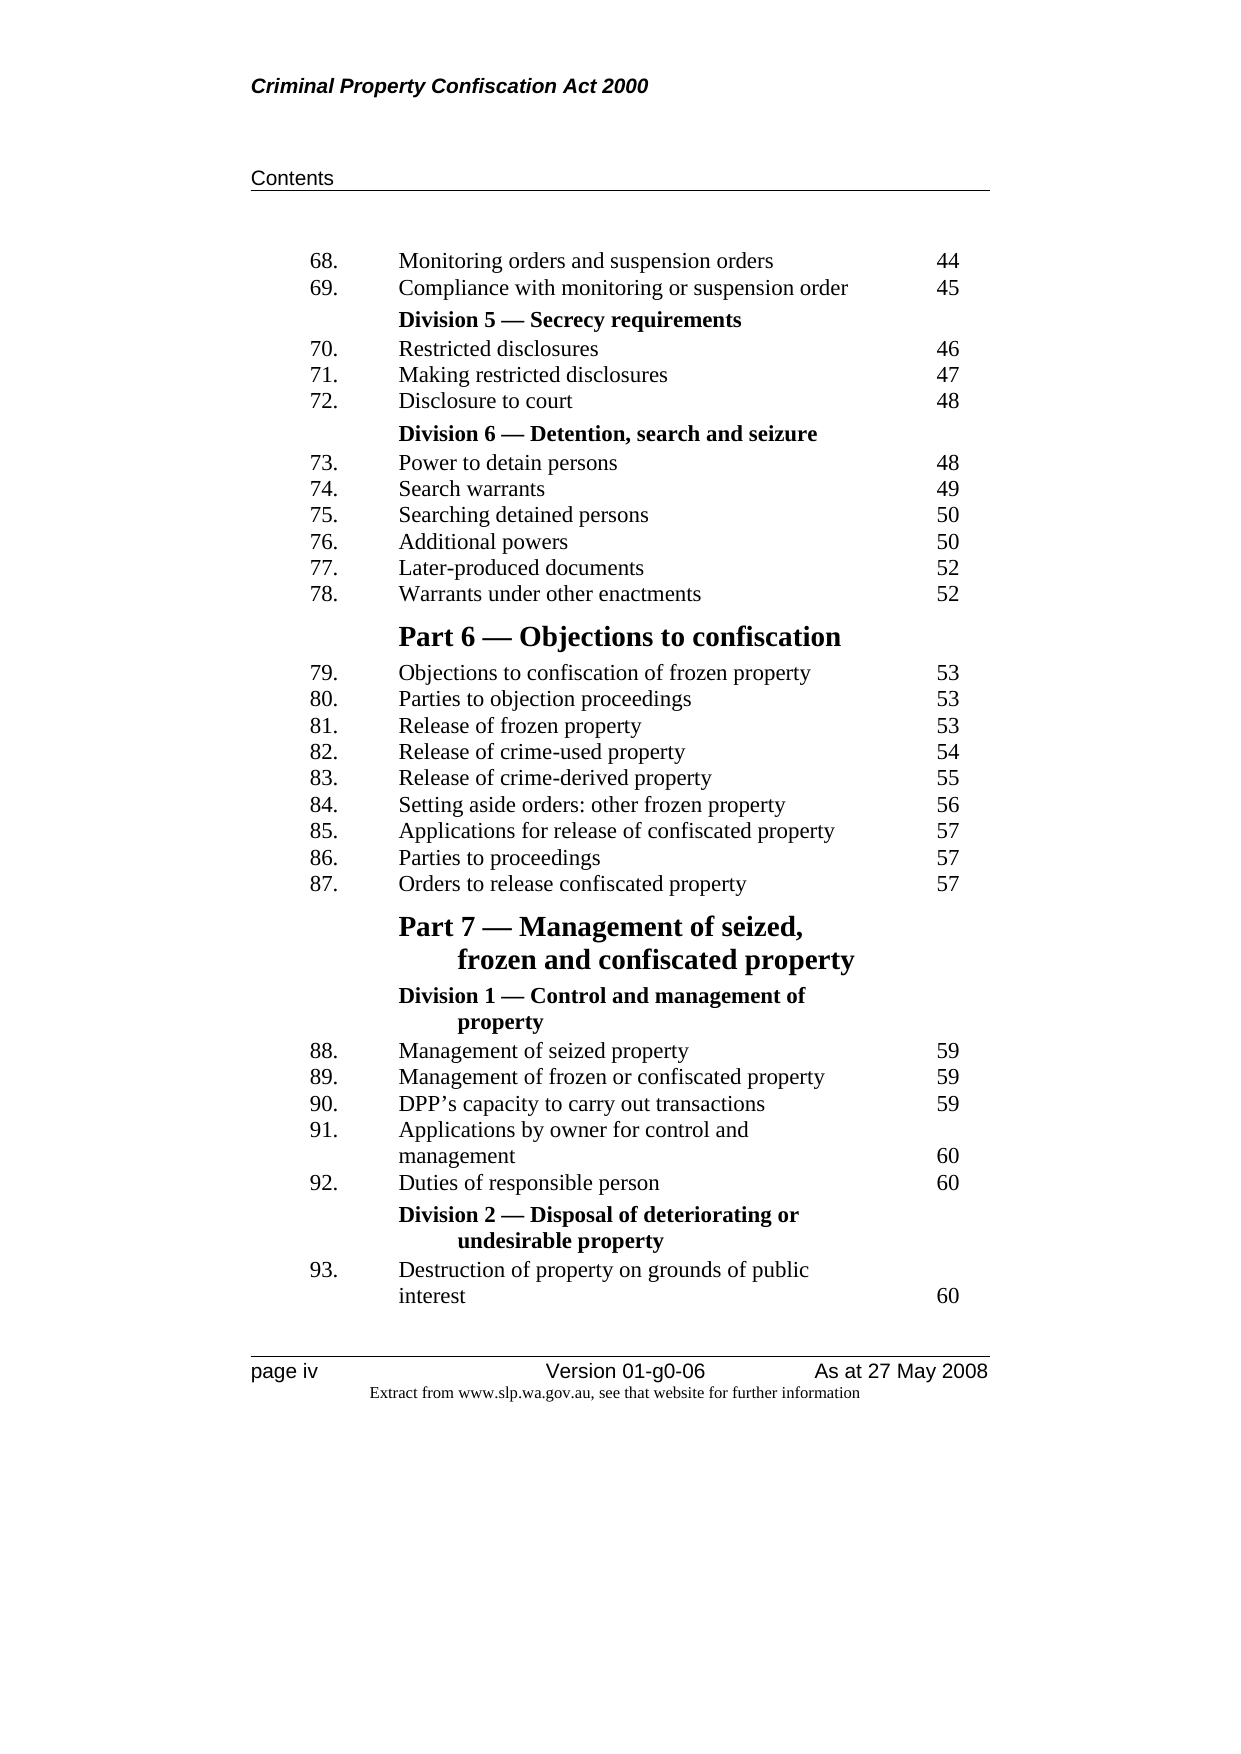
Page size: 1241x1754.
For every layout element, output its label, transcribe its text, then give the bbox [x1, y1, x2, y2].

text 78. Warrants under other enactments 52 [309, 580, 872, 607]
text 82. Release of crime-used property 54 [309, 738, 872, 764]
text 86. Parties to proceedings 57 [309, 843, 872, 870]
text 71. Making restricted disclosures 47 [309, 361, 872, 388]
text 87. Orders to release confiscated property 57 [309, 870, 872, 896]
text 93. Destruction of property on grounds of public interest 60 [309, 1256, 872, 1309]
text 74. Search warrants 49 [309, 475, 872, 501]
text 81. Release of frozen property 53 [309, 712, 872, 738]
text Part 7 — Management of seized, frozen and confiscated property [398, 909, 872, 976]
text Division 1 — Control and management of property [398, 982, 872, 1035]
text 90. DPP’s capacity to carry out transactions 59 [309, 1089, 872, 1116]
text Part 6 — Objections to confiscation [398, 619, 872, 653]
text 79. Objections to confiscation of frozen property 53 [309, 659, 872, 685]
text 91. Applications by owner for control and management 60 [309, 1116, 872, 1169]
text Division 2 — Disposal of deteriorating or undesirable property [398, 1201, 872, 1254]
text 89. Management of frozen or confiscated property 59 [309, 1063, 872, 1089]
text 68. Monitoring orders and suspension orders 44 [309, 247, 872, 274]
text 84. Setting aside orders: other frozen property 56 [309, 791, 872, 817]
text 73. Power to detain persons 48 [309, 449, 872, 475]
text Division 5 — Secrecy requirements [398, 306, 872, 333]
text 72. Disclosure to court 48 [309, 388, 872, 414]
text 77. Later-produced documents 52 [309, 554, 872, 580]
text Division 6 — Detention, search and seizure [398, 420, 872, 447]
text 75. Searching detained persons 50 [309, 501, 872, 528]
text 76. Additional powers 50 [309, 528, 872, 554]
text 69. Compliance with monitoring or suspension order 45 [309, 274, 872, 300]
text 92. Duties of responsible person 60 [309, 1169, 872, 1195]
text 88. Management of seized property 59 [309, 1037, 872, 1063]
text 85. Applications for release of confiscated property 57 [309, 817, 872, 843]
text 80. Parties to objection proceedings 53 [309, 685, 872, 712]
text 70. Restricted disclosures 46 [309, 335, 872, 361]
text 83. Release of crime-derived property 55 [309, 764, 872, 791]
